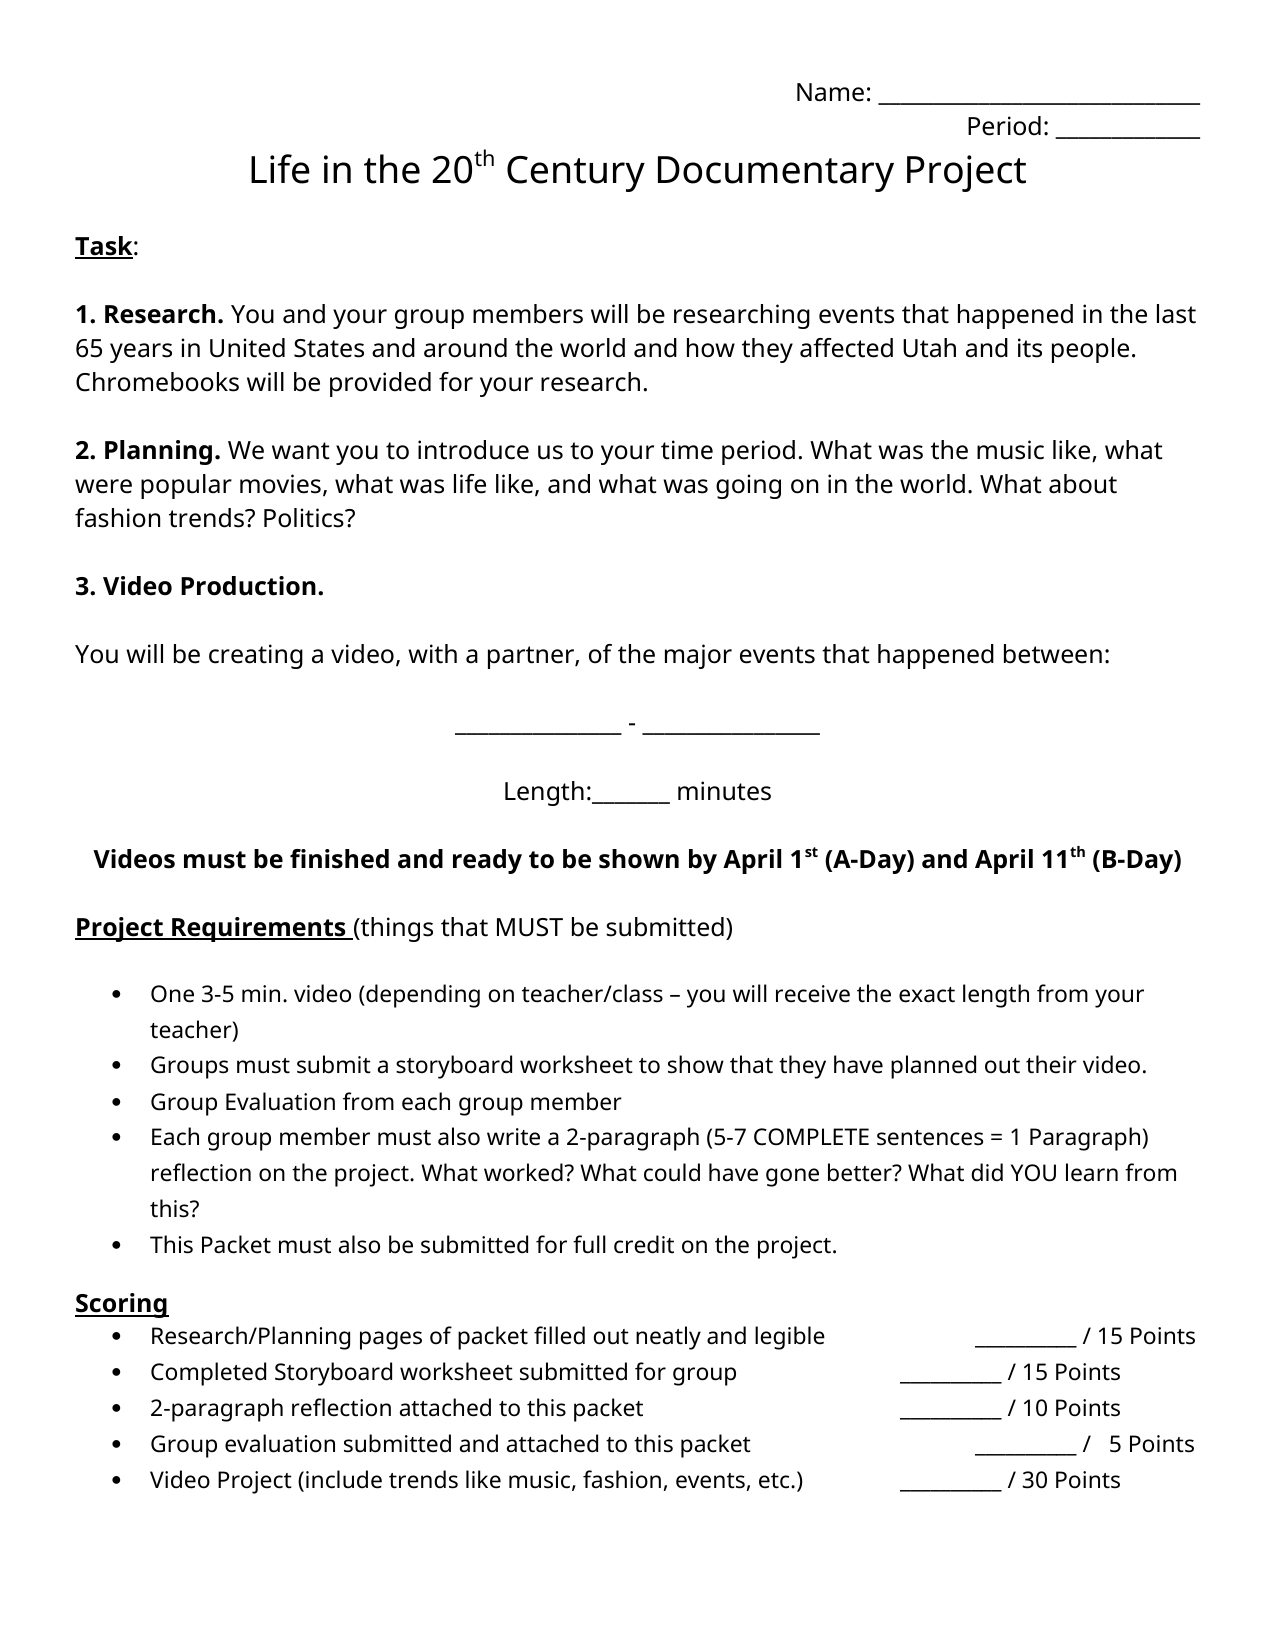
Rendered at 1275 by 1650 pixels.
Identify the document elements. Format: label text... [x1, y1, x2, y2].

text 2. Planning. We want you to introduce us to your time period. What was the music like, what were popular movies, what was life like, and what was going on in the world. What about fashion trends? Politics? [75, 433, 1200, 535]
list Each group member must also write a 2-paragraph (5-7 COMPLETE sentences = 1 Paragraph) reflection on the project. What worked? What could have gone better? What did YOU learn from this? [112, 1121, 1200, 1224]
text 3. Video Production. [75, 569, 1200, 603]
list One 3-5 min. video (depending on teacher/class – you will receive the exact length from your teacher) [112, 978, 1200, 1045]
text Task: [75, 228, 1200, 262]
list This Packet must also be submitted for full credit on the project. [112, 1229, 1200, 1260]
text Period: _____________ [75, 109, 1200, 143]
list Group evaluation submitted and attached to this packet __________ / 5 Points [112, 1428, 1200, 1459]
list Groups must submit a storyboard worksheet to show that they have planned out their video. [112, 1049, 1200, 1081]
list Completed Storyboard worksheet submitted for group __________ / 15 Points [112, 1356, 1200, 1387]
text Life in the 20th Century Documentary Project [75, 143, 1200, 194]
text 1. Research. You and your group members will be researching events that happened in the last 65 years in United States and around the world and how they affected Utah and its people. Chromebooks will be provided for your research. [75, 296, 1200, 398]
text Videos must be finished and ready to be shown by April 1st (A-Day) and April 11th (B-Day) [75, 841, 1200, 875]
text Project Requirements (things that MUST be submitted) [75, 909, 1200, 943]
text Name: _____________________________ [75, 75, 1200, 109]
list 2-paragraph reflection attached to this packet __________ / 10 Points [112, 1392, 1200, 1423]
list Research/Planning pages of packet filled out neatly and legible __________ / 15 Points [112, 1320, 1200, 1351]
text You will be creating a video, with a partner, of the major events that happened between: [75, 637, 1200, 671]
list Group Evaluation from each group member [112, 1085, 1200, 1117]
text _______________ - ________________ [75, 705, 1200, 739]
text Scoring [75, 1286, 1200, 1320]
text Length:_______ minutes [75, 773, 1200, 807]
list Video Project (include trends like music, fashion, events, etc.) __________ / 30 Points [112, 1464, 1200, 1495]
